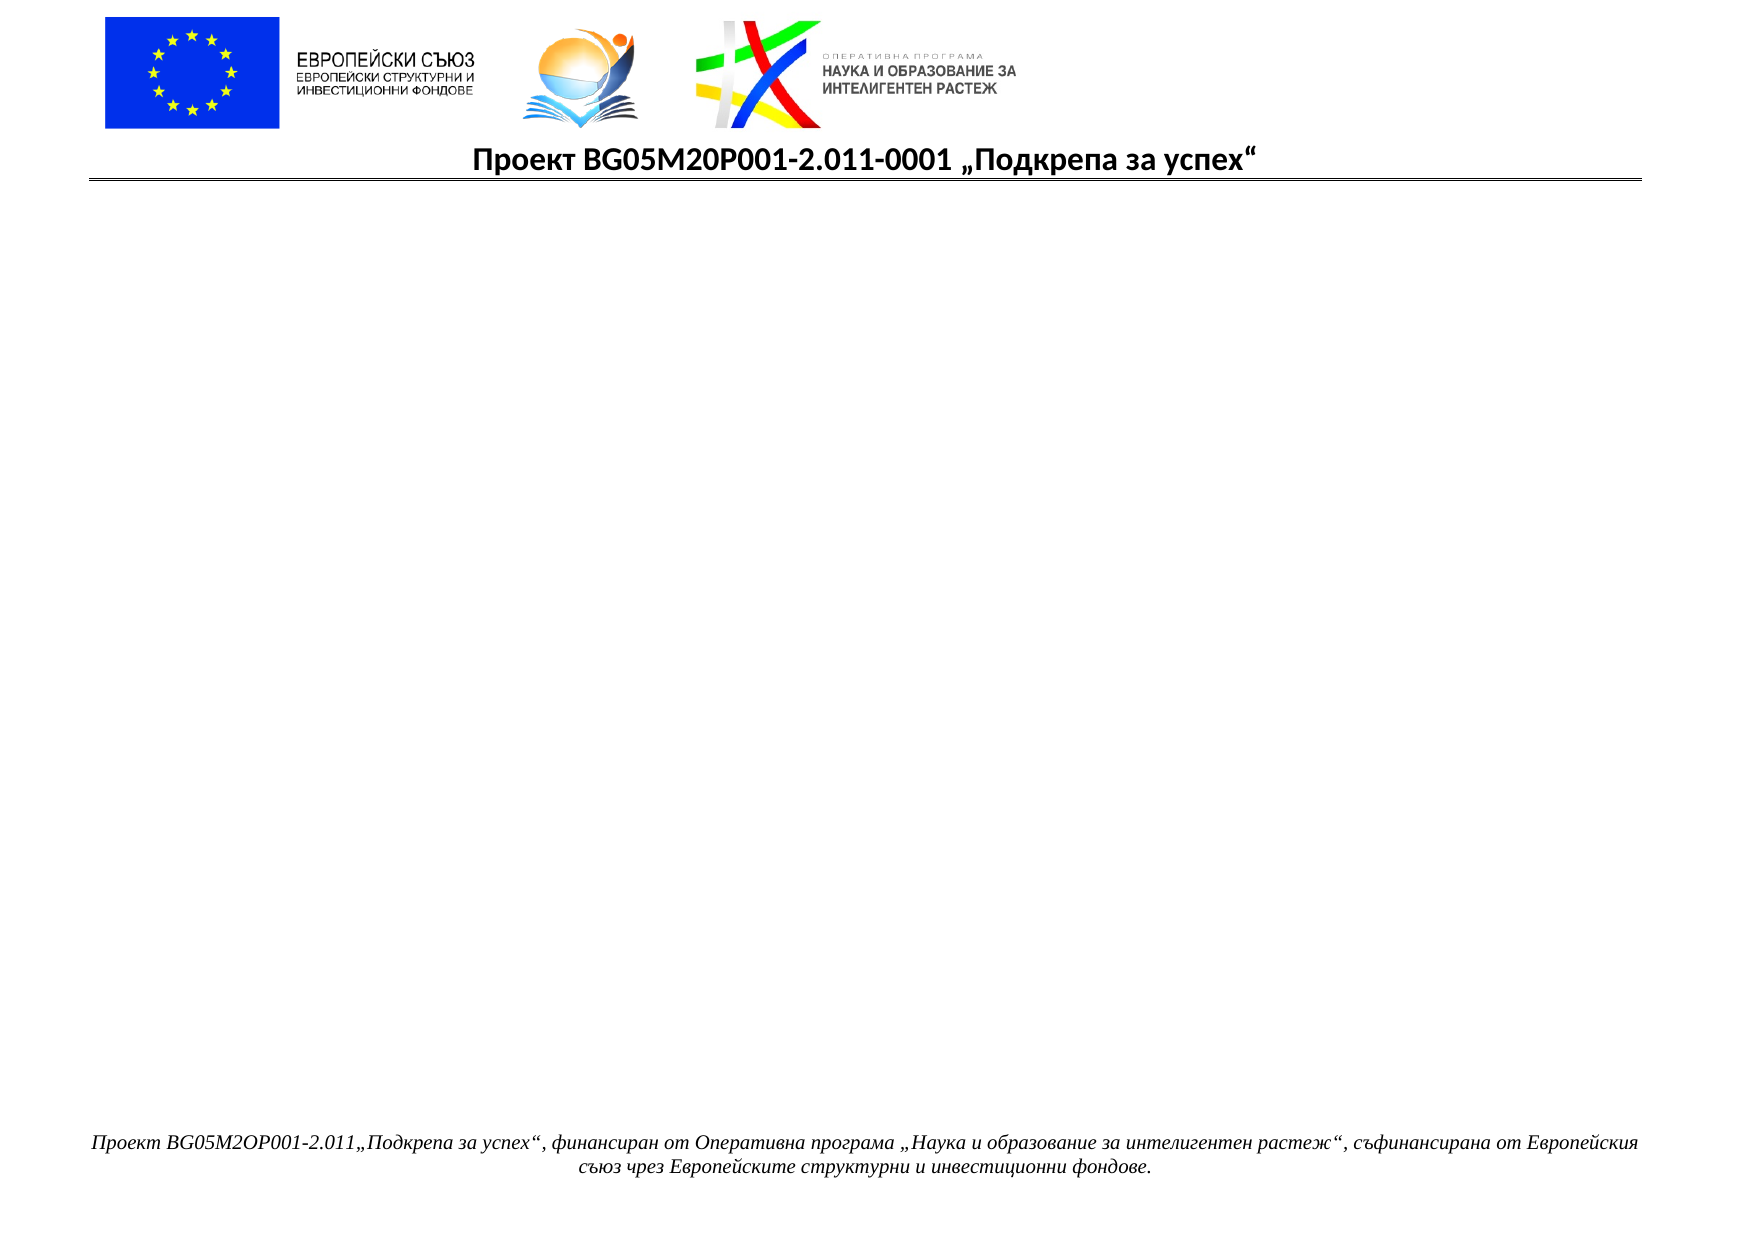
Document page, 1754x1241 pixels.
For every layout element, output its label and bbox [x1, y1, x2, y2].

picture [88, 0, 651, 138]
picture [683, 1, 1034, 138]
